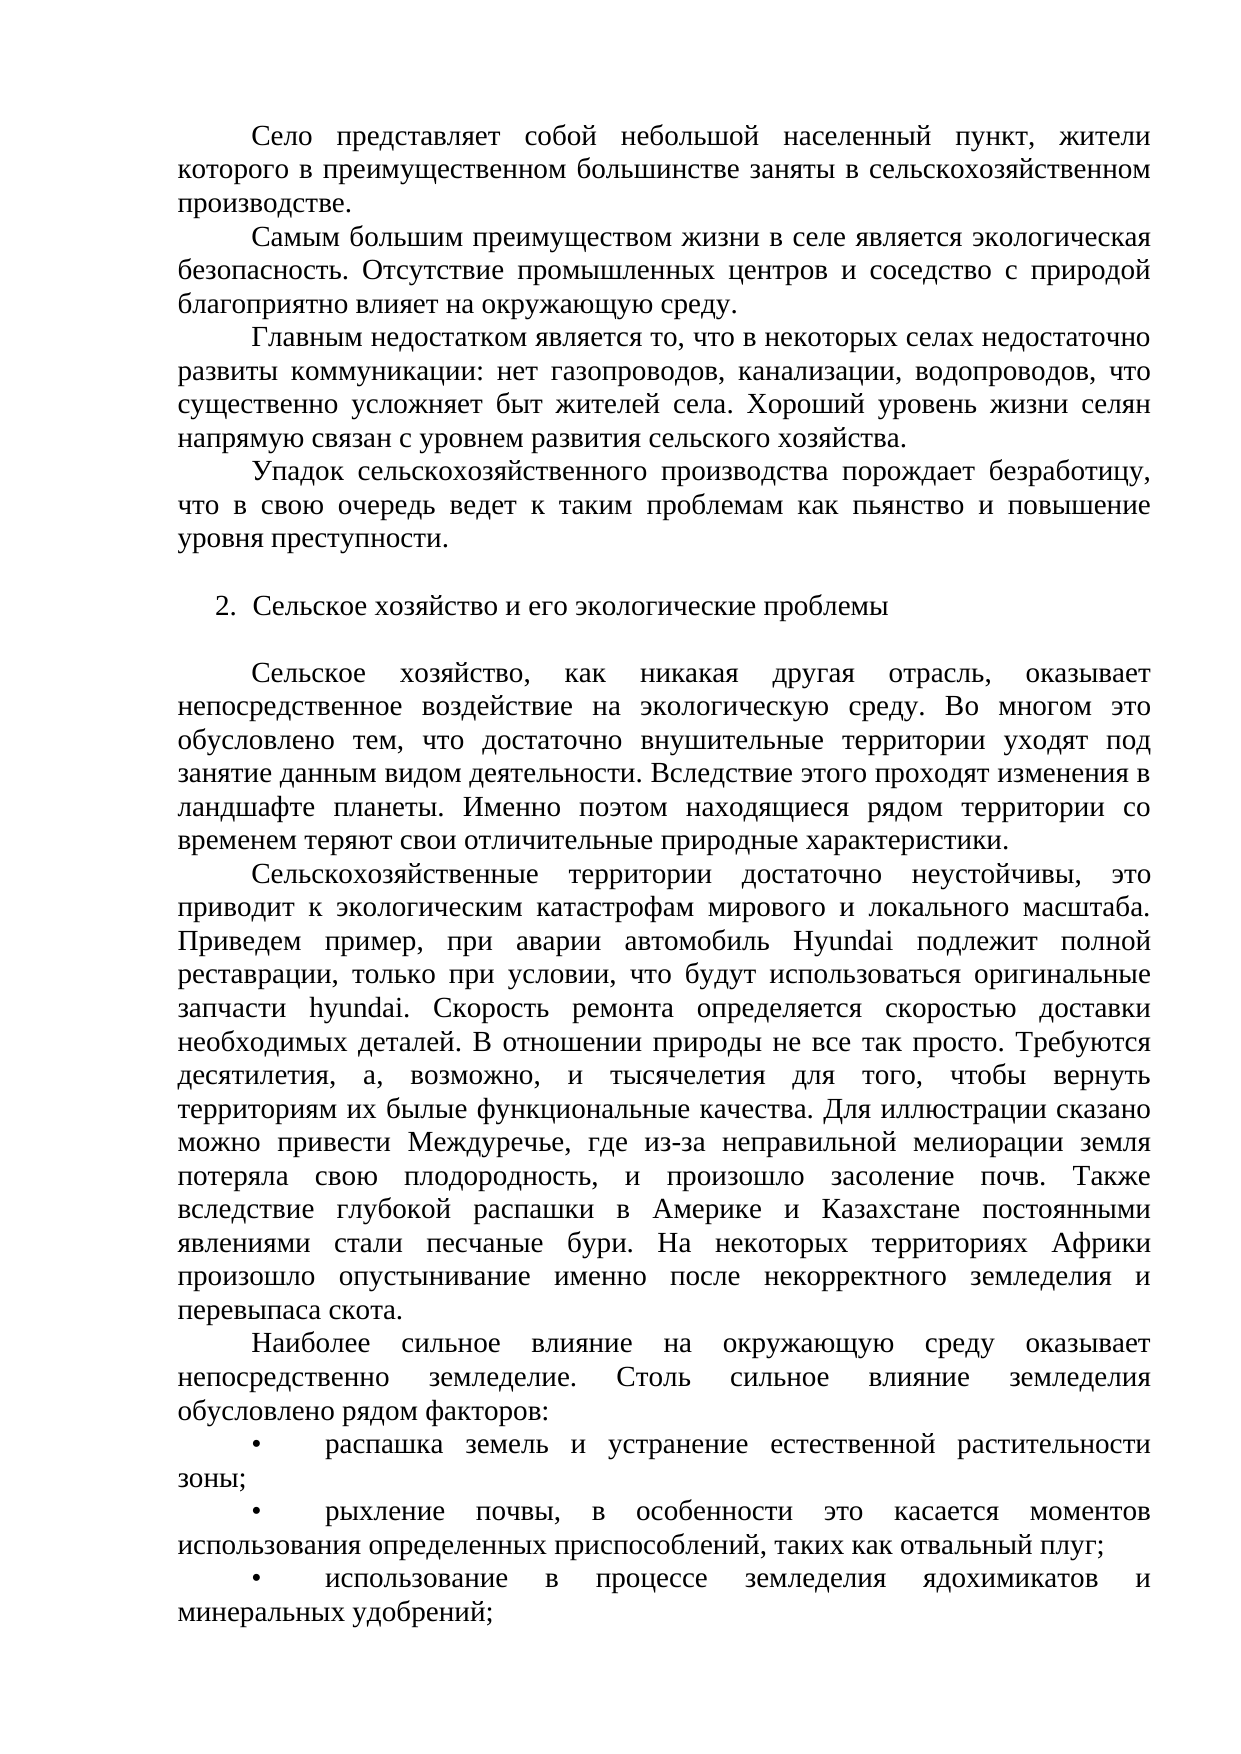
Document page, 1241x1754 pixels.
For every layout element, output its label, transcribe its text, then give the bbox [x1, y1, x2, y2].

text • использование в процессе земледелия ядохимикатов и минеральных удобрений; [177, 1560, 1152, 1627]
text Сельскохозяйственные территории достаточно неустойчивы, это приводит к экологическим катастрофам мирового и локального масштаба. Приведем пример, при аварии автомобиль Hyundai подлежит полной реставрации, только при условии, что будут использоваться оригинальные запчасти hyundai. Скорость ремонта определяется скоростью доставки необходимых деталей. В отношении природы не все так просто. Требуются десятилетия, а, возможно, и тысячелетия для того, чтобы вернуть территориям их былые функциональные качества. Для иллюстрации сказано можно привести Междуречье, где из-за неправильной мелиорации земля потеряла свою плодородность, и произошло засоление почв. Также вследствие глубокой распашки в Америке и Казахстане постоянными явлениями стали песчаные бури. На некоторых территориях Африки произошло опустынивание именно после некорректного земледелия и перевыпаса скота. [177, 856, 1152, 1326]
list Сельское хозяйство и его экологические проблемы [215, 588, 1152, 621]
list Упадок сельскохозяйственного производства порождает безработицу, что в свою очередь ведет к таким проблемам как пьянство и повышение уровня преступности. [177, 453, 1152, 554]
text Сельское хозяйство, как никакая другая отрасль, оказывает непосредственное воздействие на экологическую среду. Во многом это обусловлено тем, что достаточно внушительные территории уходят под занятие данным видом деятельности. Вследствие этого проходят изменения в ландшафте планеты. Именно поэтом находящиеся рядом территории со временем теряют свои отличительные природные характеристики. [177, 655, 1152, 856]
list Главным недостатком является то, что в некоторых селах недостаточно развиты коммуникации: нет газопроводов, канализации, водопроводов, что существенно усложняет быт жителей села. Хороший уровень жизни селян напрямую связан с уровнем развития сельского хозяйства. [177, 319, 1152, 453]
list Село представляет собой небольшой населенный пункт, жители которого в преимущественном большинстве заняты в сельскохозяйственном производстве. [177, 118, 1152, 219]
text • распашка земель и устранение естественной растительности зоны; [177, 1426, 1152, 1493]
text Наиболее сильное влияние на окружающую среду оказывает непосредственно земледелие. Столь сильное влияние земледелия обусловлено рядом факторов: [177, 1326, 1152, 1426]
text • рыхление почвы, в особенности это касается моментов использования определенных приспособлений, таких как отвальный плуг; [177, 1493, 1152, 1560]
list Самым большим преимуществом жизни в селе является экологическая безопасность. Отсутствие промышленных центров и соседство с природой благоприятно влияет на окружающую среду. [177, 219, 1152, 319]
